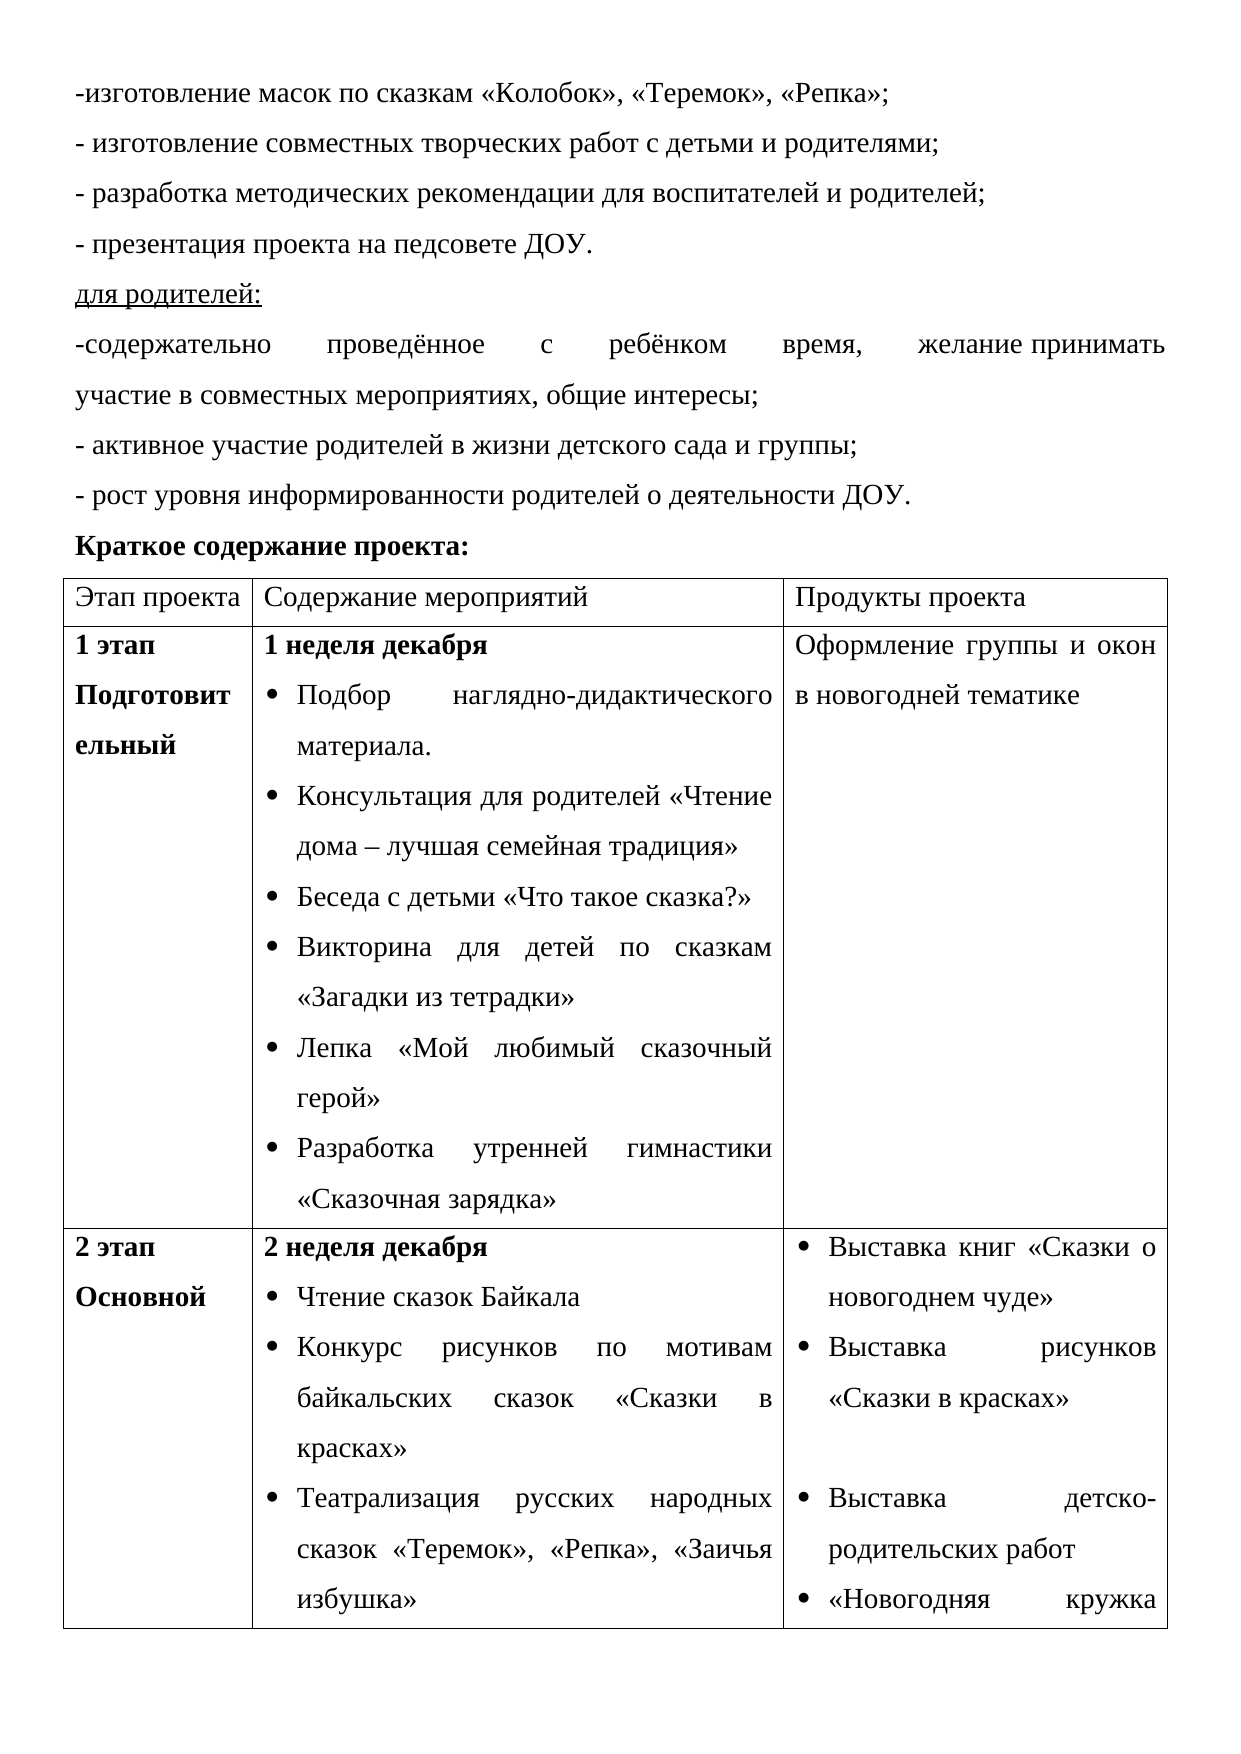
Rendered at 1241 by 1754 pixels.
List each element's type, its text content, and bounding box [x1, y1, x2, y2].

text -изготовление масок по сказкам «Колобок», «Теремок», «Репка»; [75, 75, 1165, 108]
text - рост уровня информированности родителей о деятельности ДОУ. [75, 477, 1165, 511]
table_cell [253, 1229, 783, 1628]
table_header Этап проекта [64, 579, 252, 626]
table_cell 1 этап Подготовительный [64, 627, 252, 1228]
text Краткое содержание проекта: [75, 528, 1165, 561]
text для родителей: [75, 276, 1165, 310]
table_header Продукты проекта [784, 579, 1167, 626]
table_cell 1 неделя декабря Подбор наглядно-дидактического материала. Консультация для родителей «Чтение дома – лучшая семейная традиция» Беседа с детьми «Что такое сказка?» Викторина для детей по сказкам «Загадки из тетрадки» Лепка «Мой любимый сказочный герой» Разработка утренней гимнастики «Сказочная зарядка» [253, 627, 783, 1228]
table_cell 2 этап Основной [64, 1229, 252, 1628]
text - презентация проекта на педсовете ДОУ. [75, 226, 1165, 259]
text - разработка методических рекомендации для воспитателей и родителей; [75, 176, 1165, 209]
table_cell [784, 1229, 1167, 1628]
text - активное участие родителей в жизни детского сада и группы; [75, 427, 1165, 461]
text -содержательно проведённое с ребёнком время, желание принимать участие в совместных мероприятиях, общие интересы; [75, 327, 1165, 410]
table_header Содержание мероприятий [253, 579, 783, 626]
text - изготовление совместных творческих работ с детьми и родителями; [75, 125, 1165, 159]
table_cell Оформление группы и окон в новогодней тематике [784, 627, 1167, 1228]
